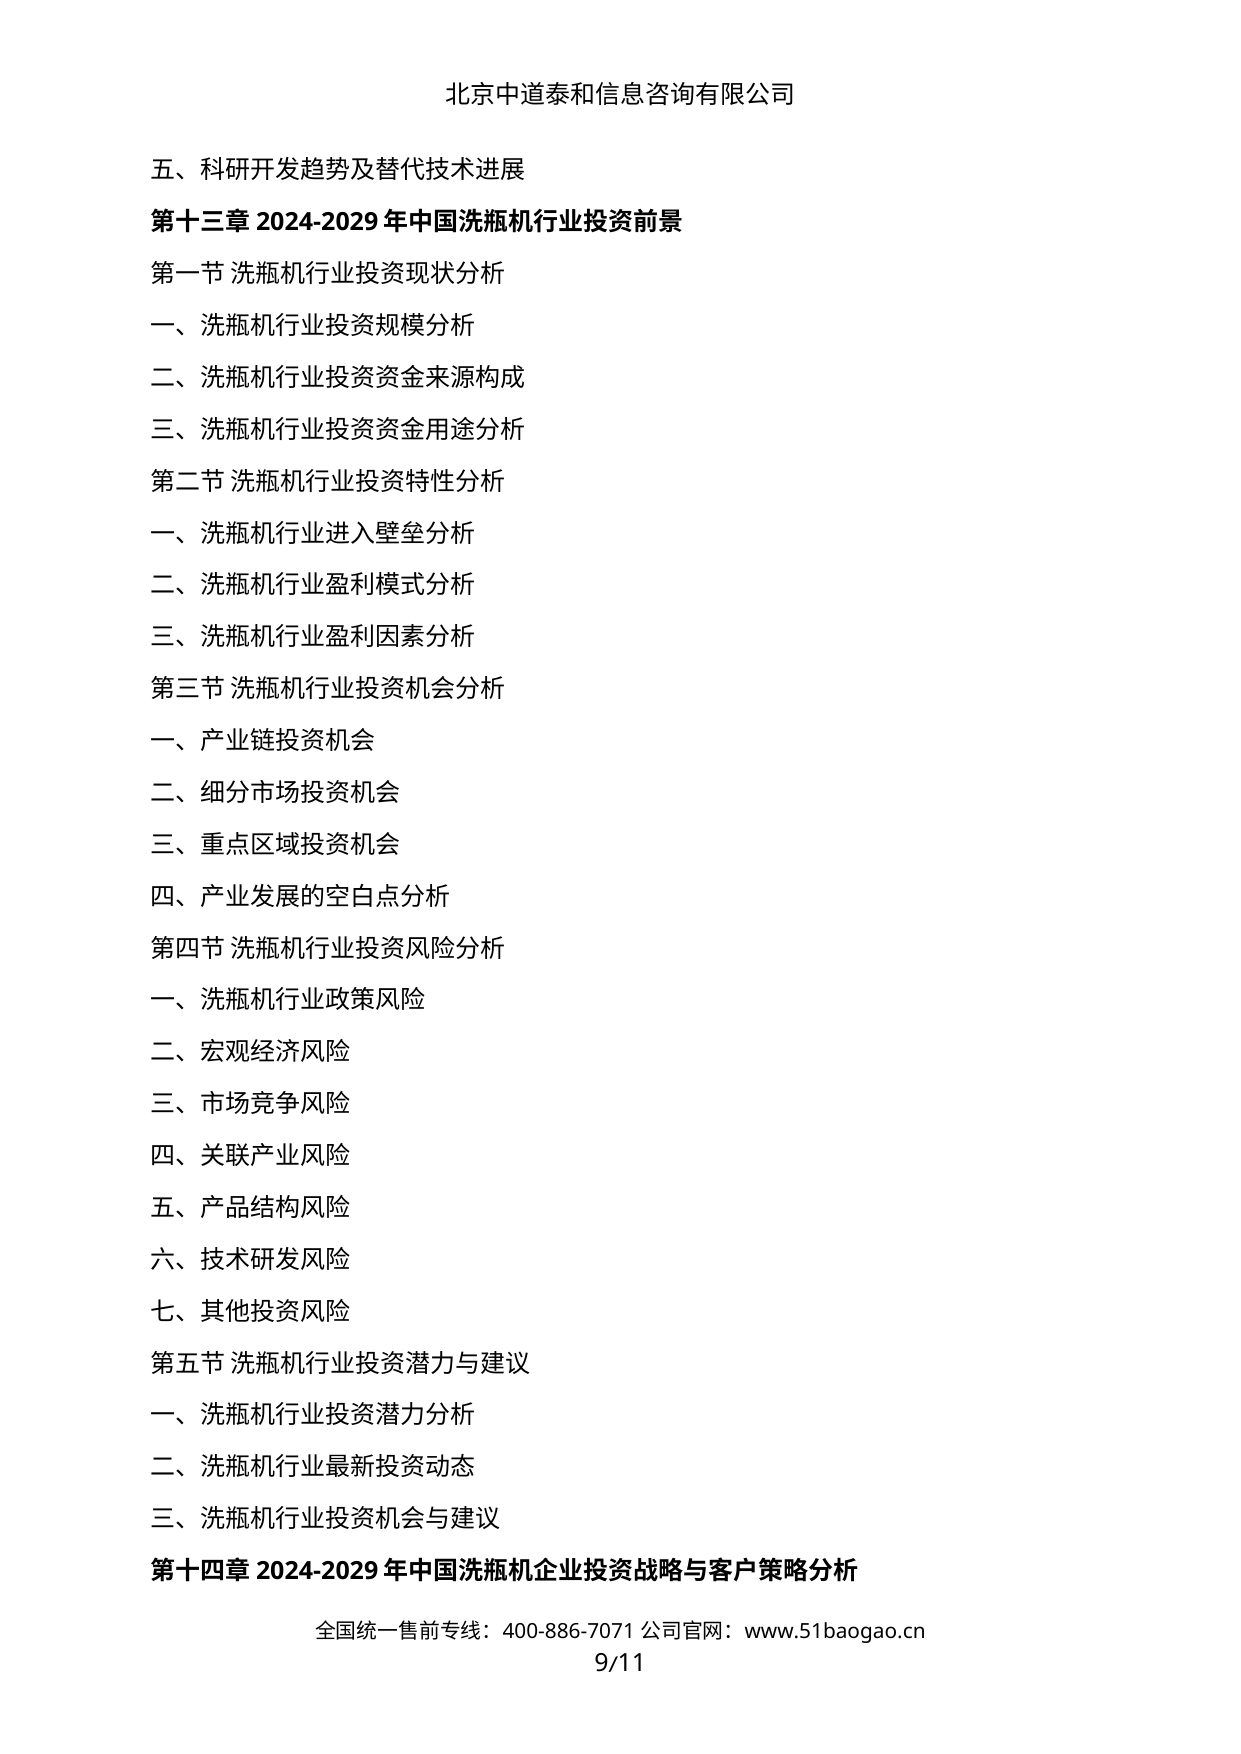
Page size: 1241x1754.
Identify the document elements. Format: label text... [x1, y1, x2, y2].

text 一、洗瓶机行业投资规模分析 [150, 306, 1090, 342]
text 二、洗瓶机行业最新投资动态 [150, 1447, 1090, 1483]
text 七、其他投资风险 [150, 1291, 1090, 1327]
text 五、科研开发趋势及替代技术进展 [150, 150, 1090, 186]
text 一、洗瓶机行业进入壁垒分析 [150, 513, 1090, 549]
text 第十四章 2024-2029年中国洗瓶机企业投资战略与客户策略分析 [150, 1551, 1090, 1587]
text 六、技术研发风险 [150, 1239, 1090, 1276]
text 一、洗瓶机行业政策风险 [150, 980, 1090, 1016]
text 三、市场竞争风险 [150, 1084, 1090, 1120]
text 第四节 洗瓶机行业投资风险分析 [150, 928, 1090, 964]
text 三、洗瓶机行业投资机会与建议 [150, 1499, 1090, 1535]
text 二、洗瓶机行业投资资金来源构成 [150, 357, 1090, 394]
text 三、洗瓶机行业盈利因素分析 [150, 617, 1090, 653]
text 第十三章 2024-2029年中国洗瓶机行业投资前景 [150, 202, 1090, 238]
text 第一节 洗瓶机行业投资现状分析 [150, 254, 1090, 290]
text 五、产品结构风险 [150, 1187, 1090, 1224]
text 二、洗瓶机行业盈利模式分析 [150, 565, 1090, 601]
text 二、宏观经济风险 [150, 1032, 1090, 1068]
text 四、产业发展的空白点分析 [150, 876, 1090, 912]
text 三、洗瓶机行业投资资金用途分析 [150, 409, 1090, 446]
text 一、洗瓶机行业投资潜力分析 [150, 1395, 1090, 1431]
text 第三节 洗瓶机行业投资机会分析 [150, 669, 1090, 705]
text 三、重点区域投资机会 [150, 824, 1090, 861]
text 四、关联产业风险 [150, 1136, 1090, 1172]
text 二、细分市场投资机会 [150, 772, 1090, 809]
text 第二节 洗瓶机行业投资特性分析 [150, 461, 1090, 497]
text 第五节 洗瓶机行业投资潜力与建议 [150, 1343, 1090, 1379]
text 一、产业链投资机会 [150, 721, 1090, 757]
